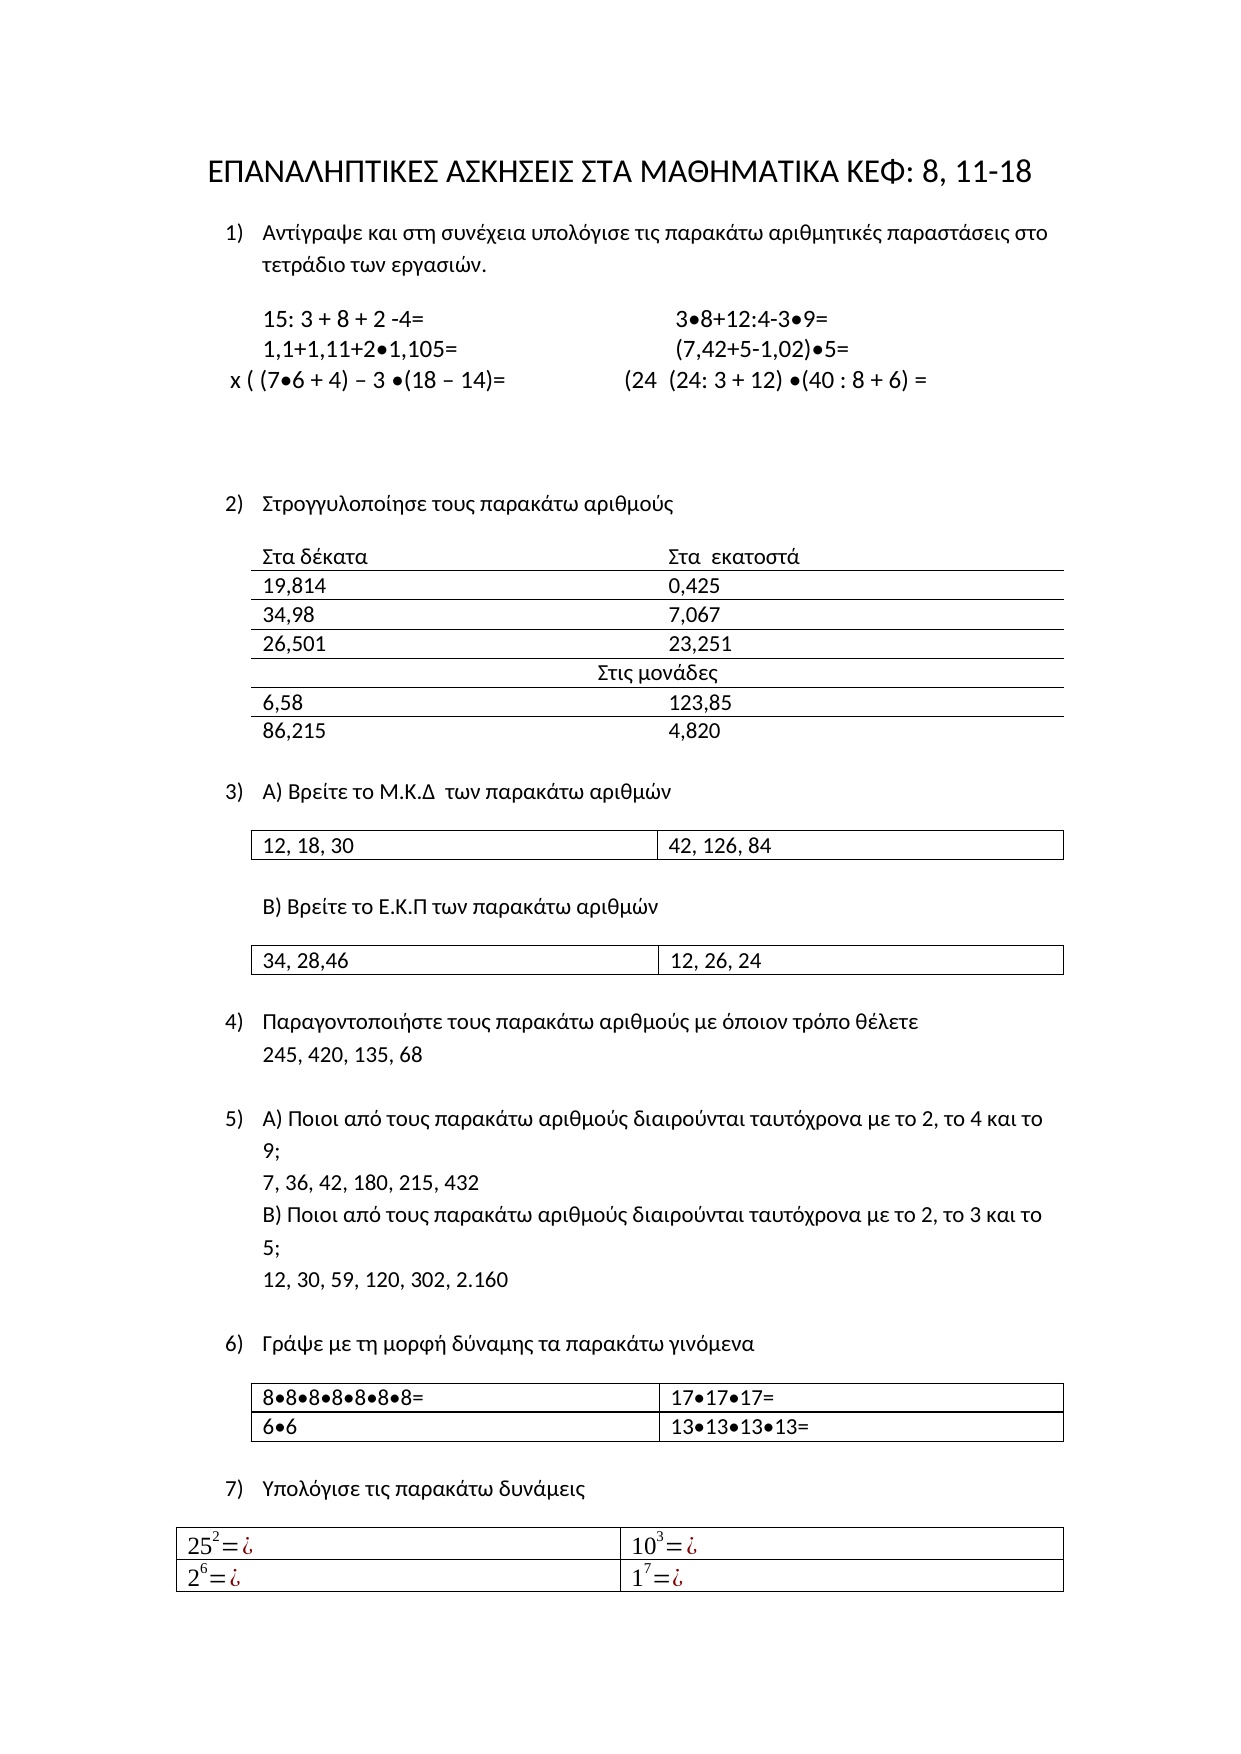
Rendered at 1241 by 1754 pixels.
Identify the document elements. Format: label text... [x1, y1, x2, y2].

table_cell [177, 1560, 620, 1591]
table_cell 1,1+1,11+2•1,105= [251, 333, 664, 364]
table_cell 4,820 [657, 717, 1064, 745]
table_cell 23,251 [657, 630, 1064, 657]
table_cell 123,85 [657, 688, 1064, 716]
list Β) Βρείτε το Ε.Κ.Π των παρακάτω αριθμών [262, 892, 1053, 920]
table_cell 26,501 [251, 630, 657, 657]
list 245, 420, 135, 68 [262, 1040, 1053, 1068]
table_header 15: 3 + 8 + 2 -4= [251, 303, 664, 333]
table_header Στα εκατοστά [657, 542, 1064, 570]
list Στρογγυλοποίησε τους παρακάτω αριθμούς [225, 489, 1053, 517]
table_header [177, 1528, 620, 1559]
table_header Στα δέκατα [251, 542, 657, 570]
table_header 12, 26, 24 [659, 946, 1063, 974]
list Υπολόγισε τις παρακάτω δυνάμεις [225, 1474, 1053, 1502]
table_header 42, 126, 84 [658, 831, 1063, 859]
table_cell [621, 1560, 1063, 1591]
table_cell 13•13•13•13= [660, 1413, 1063, 1441]
table_header 12, 18, 30 [252, 831, 657, 859]
text ΕΠΑΝΑΛΗΠΤΙΚΕΣ ΑΣΚΗΣΕΙΣ ΣΤΑ ΜΑΘΗΜΑΤΙΚΑ ΚΕΦ: 8, 11-18 [187, 150, 1053, 191]
table_header 17•17•17= [660, 1384, 1063, 1411]
list Α) Ποιοι από τους παρακάτω αριθμούς διαιρούνται ταυτόχρονα με το 2, το 4 και το 9; [225, 1104, 1053, 1164]
table_cell 7 x ( (7•6 + 4) – 3 •(18 – 14)= [251, 364, 664, 425]
list Β) Ποιοι από τους παρακάτω αριθμούς διαιρούνται ταυτόχρονα με το 2, το 3 και το 5; [262, 1201, 1053, 1261]
list Α) Βρείτε το Μ.Κ.Δ των παρακάτω αριθμών [225, 777, 1053, 805]
table_cell 6,58 [251, 688, 657, 716]
table_cell (7,42+5-1,02)•5= [664, 333, 1064, 364]
list Γράψε με τη μορφή δύναμης τα παρακάτω γινόμενα [225, 1329, 1053, 1357]
table_cell 0,425 [657, 571, 1064, 599]
table_cell Στις μονάδες [251, 659, 1064, 687]
table_cell (24 (24: 3 + 12) •(40 : 8 + 6) = [664, 364, 1064, 425]
table_cell 86,215 [251, 717, 657, 745]
list Αντίγραψε και στη συνέχεια υπολόγισε τις παρακάτω αριθμητικές παραστάσεις στο τετράδιο των εργασιών. [225, 218, 1053, 278]
table_header [621, 1528, 1063, 1559]
table_cell 34,98 [251, 600, 657, 628]
table_cell 7,067 [657, 600, 1064, 628]
table_cell 19,814 [251, 571, 657, 599]
table_header 3•8+12:4-3•9= [664, 303, 1064, 333]
list 12, 30, 59, 120, 302, 2.160 [262, 1265, 1053, 1293]
table_header 34, 28,46 [252, 946, 658, 974]
table_cell 6•6 [252, 1413, 659, 1441]
list 7, 36, 42, 180, 215, 432 [262, 1168, 1053, 1196]
table_header 8•8•8•8•8•8•8= [252, 1384, 659, 1411]
list Παραγοντοποιήστε τους παρακάτω αριθμούς με όποιον τρόπο θέλετε [225, 1007, 1053, 1036]
